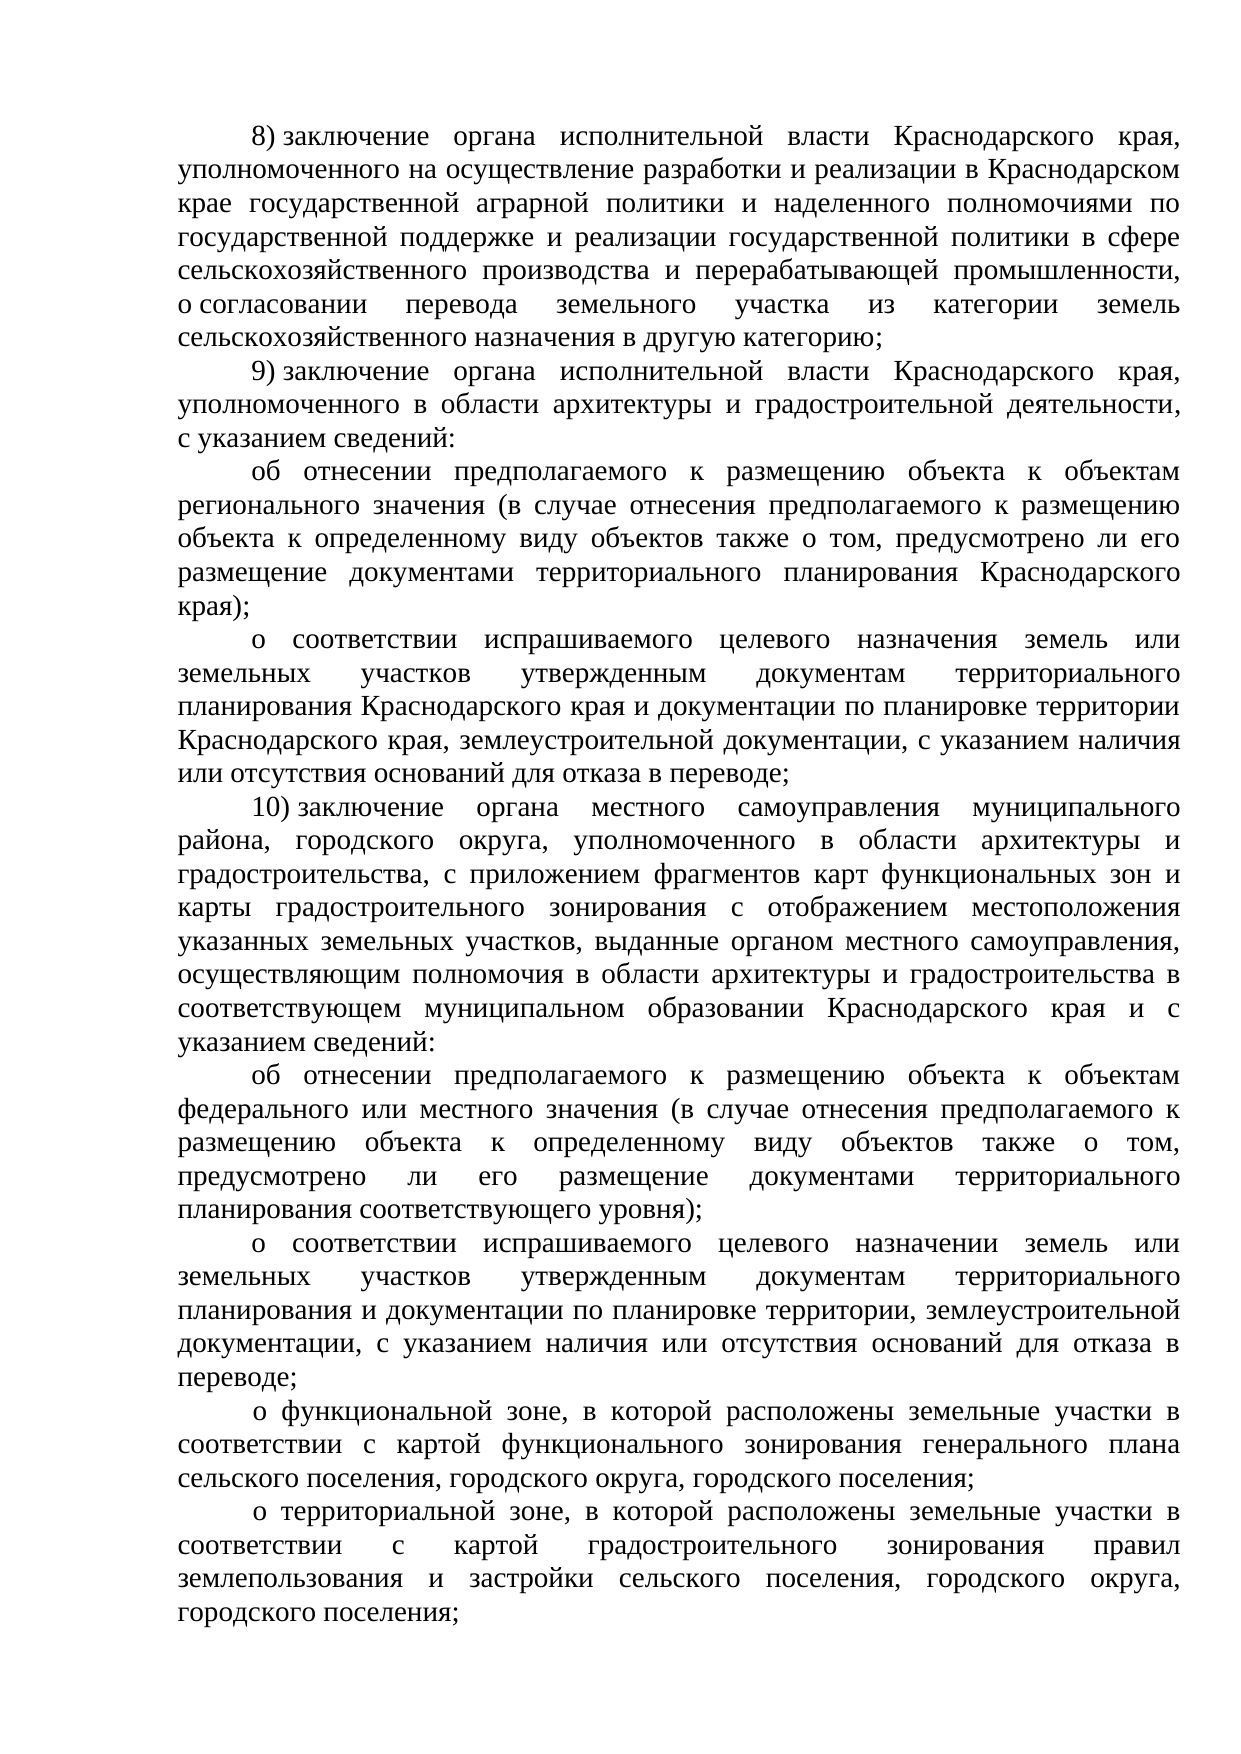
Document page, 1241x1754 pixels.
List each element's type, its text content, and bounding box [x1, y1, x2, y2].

text о функциональной зоне, в которой расположены земельные участки в соответствии с картой функционального зонирования генерального плана сельского поселения, городского округа, городского поселения; [177, 1393, 1181, 1493]
text 9) заключение органа исполнительной власти Краснодарского края, уполномоченного в области архитектуры и градостроительной деятельности, с указанием сведений: [177, 353, 1181, 453]
text об отнесении предполагаемого к размещению объекта к объектам федерального или местного значения (в случае отнесения предполагаемого к размещению объекта к определенному виду объектов также о том, предусмотрено ли его размещение документами территориального планирования соответствующего уровня); [177, 1057, 1181, 1225]
text о соответствии испрашиваемого целевого назначении земель или земельных участков утвержденным документам территориального планирования и документации по планировке территории, землеустроительной документации, с указанием наличия или отсутствия оснований для отказа в переводе; [177, 1225, 1181, 1393]
text 10) заключение органа местного самоуправления муниципального района, городского округа, уполномоченного в области архитектуры и градостроительства, с приложением фрагментов карт функциональных зон и карты градостроительного зонирования с отображением местоположения указанных земельных участков, выданные органом местного самоуправления, осуществляющим полномочия в области архитектуры и градостроительства в соответствующем муниципальном образовании Краснодарского края и с указанием сведений: [177, 789, 1181, 1057]
text о территориальной зоне, в которой расположены земельные участки в соответствии с картой градостроительного зонирования правил землепользования и застройки сельского поселения, городского округа, городского поселения; [177, 1493, 1181, 1627]
text 8) заключение органа исполнительной власти Краснодарского края, уполномоченного на осуществление разработки и реализации в Краснодарском крае государственной аграрной политики и наделенного полномочиями по государственной поддержке и реализации государственной политики в сфере сельскохозяйственного производства и перерабатывающей промышленности, о согласовании перевода земельного участка из категории земель сельскохозяйственного назначения в другую категорию; [177, 118, 1181, 353]
text об отнесении предполагаемого к размещению объекта к объектам регионального значения (в случае отнесения предполагаемого к размещению объекта к определенному виду объектов также о том, предусмотрено ли его размещение документами территориального планирования Краснодарского края); [177, 453, 1181, 621]
text о соответствии испрашиваемого целевого назначения земель или земельных участков утвержденным документам территориального планирования Краснодарского края и документации по планировке территории Краснодарского края, землеустроительной документации, с указанием наличия или отсутствия оснований для отказа в переводе; [177, 621, 1181, 789]
